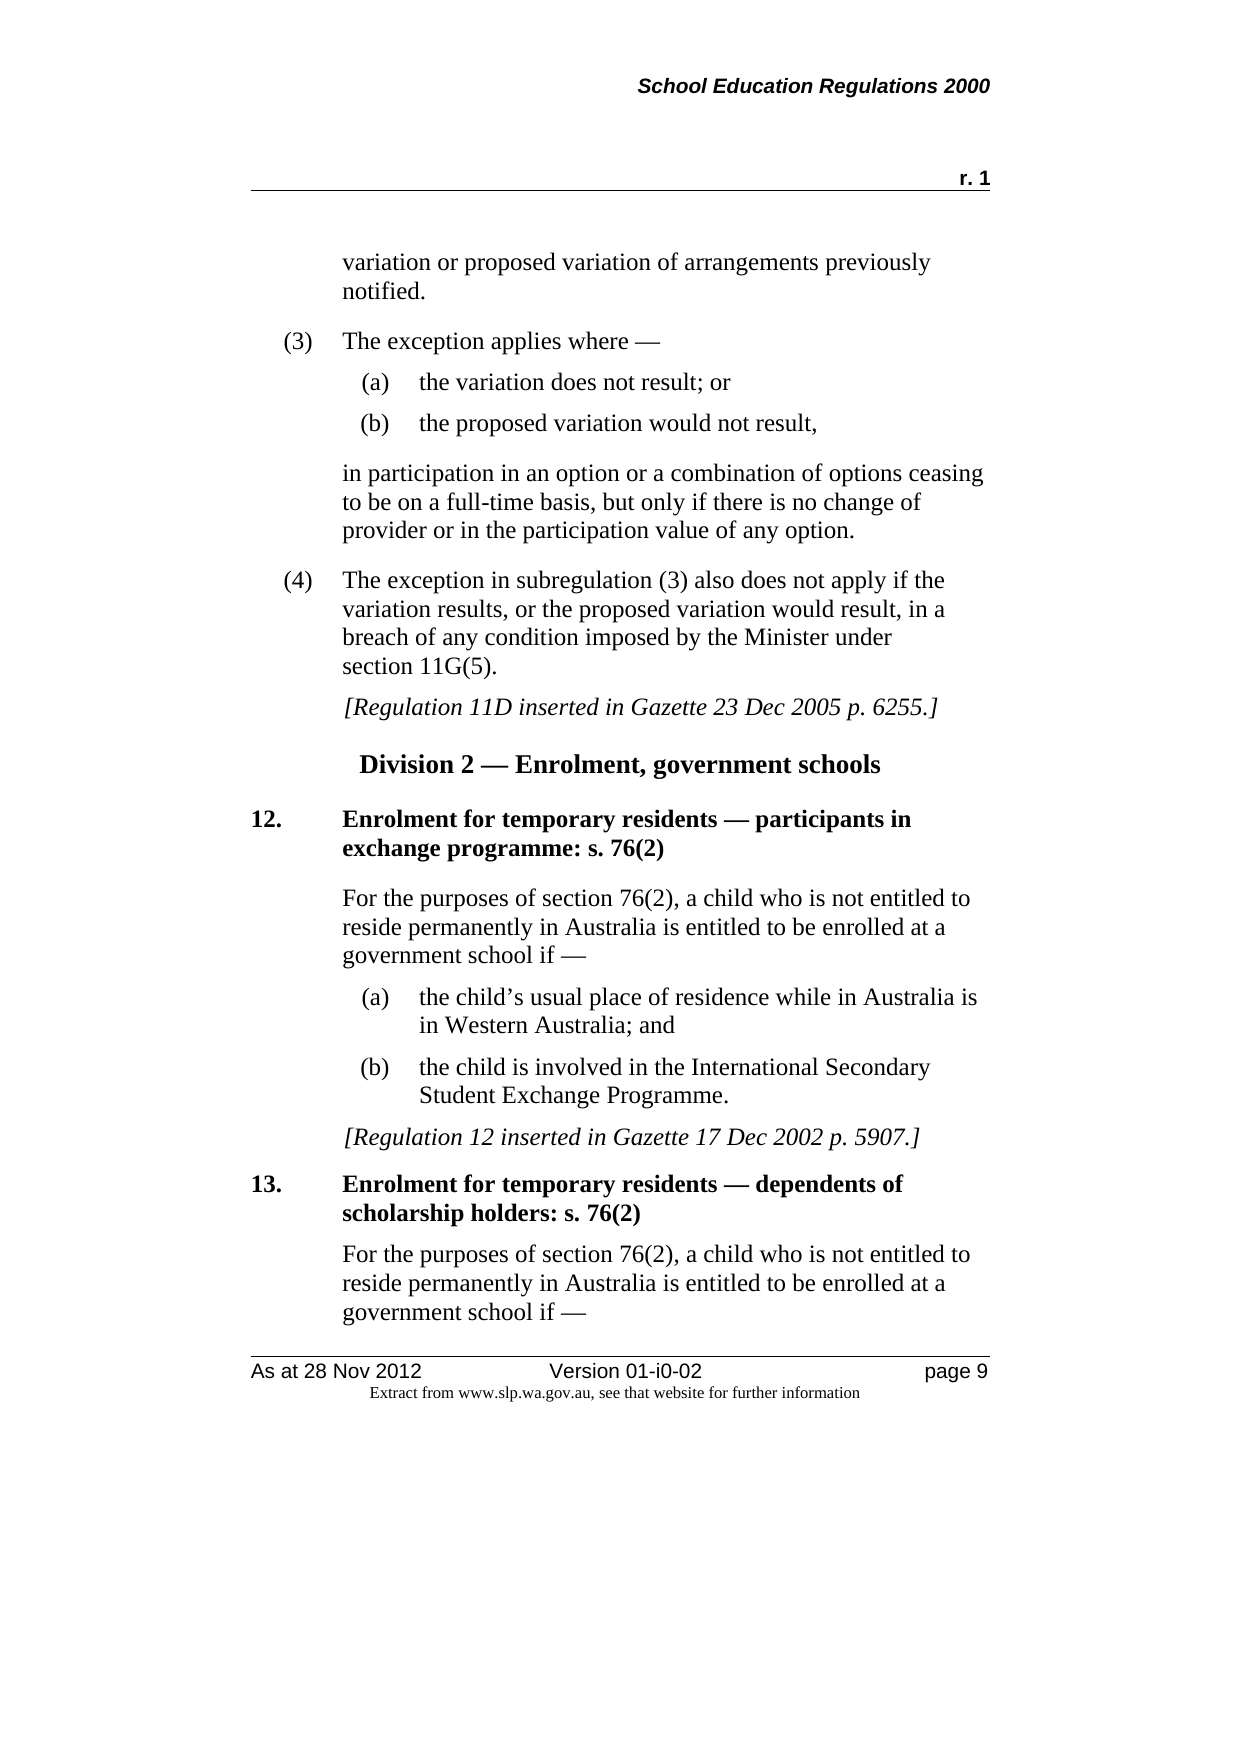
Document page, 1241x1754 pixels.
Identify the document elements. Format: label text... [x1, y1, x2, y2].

text in participation in an option or a combination of options ceasing to be on a full-time basis, but only if there is no change of provider or in the participation value of any option. [251, 458, 990, 544]
text [Regulation 11D inserted in Gazette 23 Dec 2005 p. 6255.] [251, 692, 990, 721]
text (a) the child’s usual place of residence while in is in ; and [251, 982, 990, 1039]
subtitle 12. Enrolment for temporary residents — participants in exchange programme: s. 76(2) [251, 804, 990, 862]
text For the purposes of section 76(2), a child who is not entitled to reside permanently in is entitled to be enrolled at a government school if — [251, 1239, 990, 1325]
text For the purposes of section 76(2), a child who is not entitled to reside permanently in is entitled to be enrolled at a government school if — [251, 883, 990, 969]
text (3) The exception applies where — [251, 326, 990, 354]
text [251, 247, 990, 305]
subtitle 13. Enrolment for temporary residents — dependents of scholarship holders: s. 76(2) [251, 1169, 990, 1227]
text (a) the variation does not result; or [251, 367, 990, 396]
text (4) The exception in subregulation (3) also does not apply if the variation results, or the proposed variation would result, in a breach of any condition imposed by the Minister under section 11G(5). [251, 565, 990, 680]
text [Regulation 12 inserted in Gazette 17 Dec 2002 p. 5907.] [251, 1122, 990, 1150]
text (b) the proposed variation would not result, [251, 408, 990, 437]
text (b) the child is involved in the International Secondary Student Exchange Programme. [251, 1052, 990, 1109]
subtitle Division 2 — Enrolment, government schools [251, 748, 990, 779]
